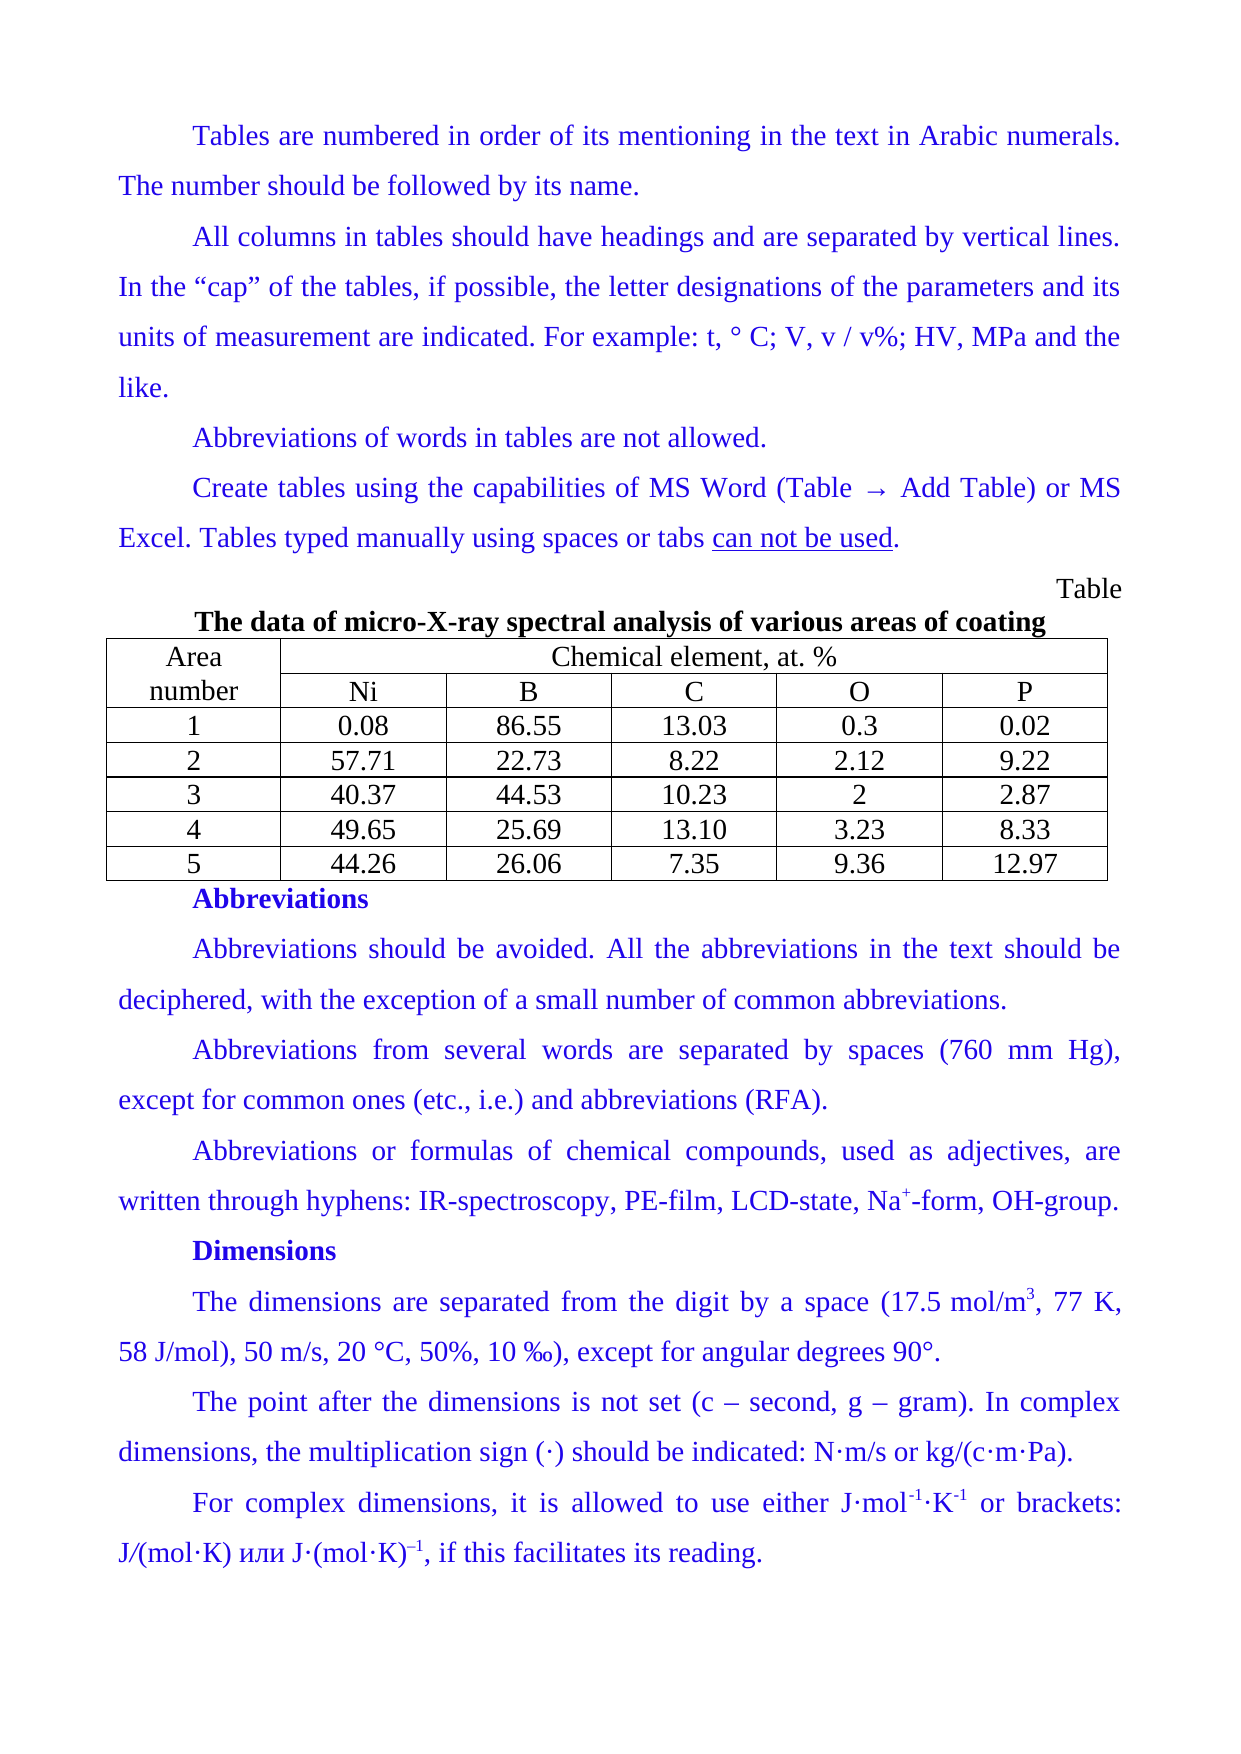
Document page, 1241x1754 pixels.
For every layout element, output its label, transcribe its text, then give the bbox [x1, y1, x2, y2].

text Abbreviations of words in tables are not allowed. [118, 420, 1122, 453]
text Abbreviations [118, 881, 1122, 915]
text Create tables using the capabilities of MS Word (Table → Add Table) or MS Excel. Tables typed manually using spaces or tabs can not be used. [118, 470, 1122, 554]
table_cell 9.22 [943, 743, 1107, 776]
table_cell 0.08 [281, 708, 446, 742]
text The dimensions are separated from the digit by a space (17.5 mol/m3, 77 K, 58 J/mol), 50 m/s, 20 °C, 50%, 10 ‰), except for angular degrees 90°. [118, 1284, 1122, 1367]
table_cell 13.03 [612, 708, 776, 742]
text Abbreviations or formulas of chemical compounds, used as adjectives, are written through hyphens: IR-spectroscopy, PE-film, LCD-state, Na+-form, OH-group. [118, 1133, 1122, 1217]
table_cell 26.06 [447, 847, 611, 880]
table_cell 44.26 [281, 847, 446, 880]
table_cell 40.37 [281, 778, 446, 811]
text For complex dimensions, it is allowed to use either J·mol-1·K-1 or brackets: J/(mol·К) или J·(mol·К)–1, if this facilitates its reading. [118, 1485, 1122, 1569]
table_cell 3.23 [777, 812, 942, 846]
table_cell 8.22 [612, 743, 776, 776]
table_cell Ni [281, 674, 446, 707]
table_cell 5 [107, 847, 280, 880]
table_cell 57.71 [281, 743, 446, 776]
text Dimensions [118, 1233, 1122, 1267]
table_cell 1 [107, 708, 280, 742]
table_cell 13.10 [612, 812, 776, 846]
table_cell 2 [107, 743, 280, 776]
text Abbreviations should be avoided. All the abbreviations in the text should be deciphered, with the exception of a small number of common abbreviations. [118, 931, 1122, 1015]
table_cell 8.33 [943, 812, 1107, 846]
table_cell 22.73 [447, 743, 611, 776]
table_cell 86.55 [447, 708, 611, 742]
table_cell B [447, 674, 611, 707]
table_cell P [943, 674, 1107, 707]
table_cell C [612, 674, 776, 707]
table_cell 2.87 [943, 778, 1107, 811]
table_cell 10.23 [612, 778, 776, 811]
table_cell 49.65 [281, 812, 446, 846]
table_cell 3 [107, 778, 280, 811]
text The data of micro-X-ray spectral analysis of various areas of coating [118, 604, 1122, 638]
table_cell 12.97 [943, 847, 1107, 880]
text Abbreviations from several words are separated by spaces (760 mm Hg), except for common ones (etc., i.e.) and abbreviations (RFA). [118, 1032, 1122, 1116]
text Tables are numbered in order of its mentioning in the text in Arabic numerals. The number should be followed by its name. [118, 118, 1122, 202]
table_cell 44.53 [447, 778, 611, 811]
table_cell 2 [777, 778, 942, 811]
table_cell 25.69 [447, 812, 611, 846]
table_cell 9.36 [777, 847, 942, 880]
table_cell 4 [107, 812, 280, 846]
table_header Area number [107, 639, 280, 707]
text All columns in tables should have headings and are separated by vertical lines. In the “cap” of the tables, if possible, the letter designations of the parameters and its units of measurement are indicated. For example: t, ° C; V, v / v%; HV, MPa and the like. [118, 219, 1122, 403]
table_cell 0.3 [777, 708, 942, 742]
text Table [118, 571, 1122, 604]
table_cell O [777, 674, 942, 707]
table_header Chemical element, at. % [281, 639, 1107, 673]
table_cell 0.02 [943, 708, 1107, 742]
text The point after the dimensions is not set (c – second, g – gram). In complex dimensions, the multiplication sign (·) should be indicated: N·m/s or kg/(c·m·Pa). [118, 1384, 1122, 1468]
table_cell 7.35 [612, 847, 776, 880]
table_cell 2.12 [777, 743, 942, 776]
